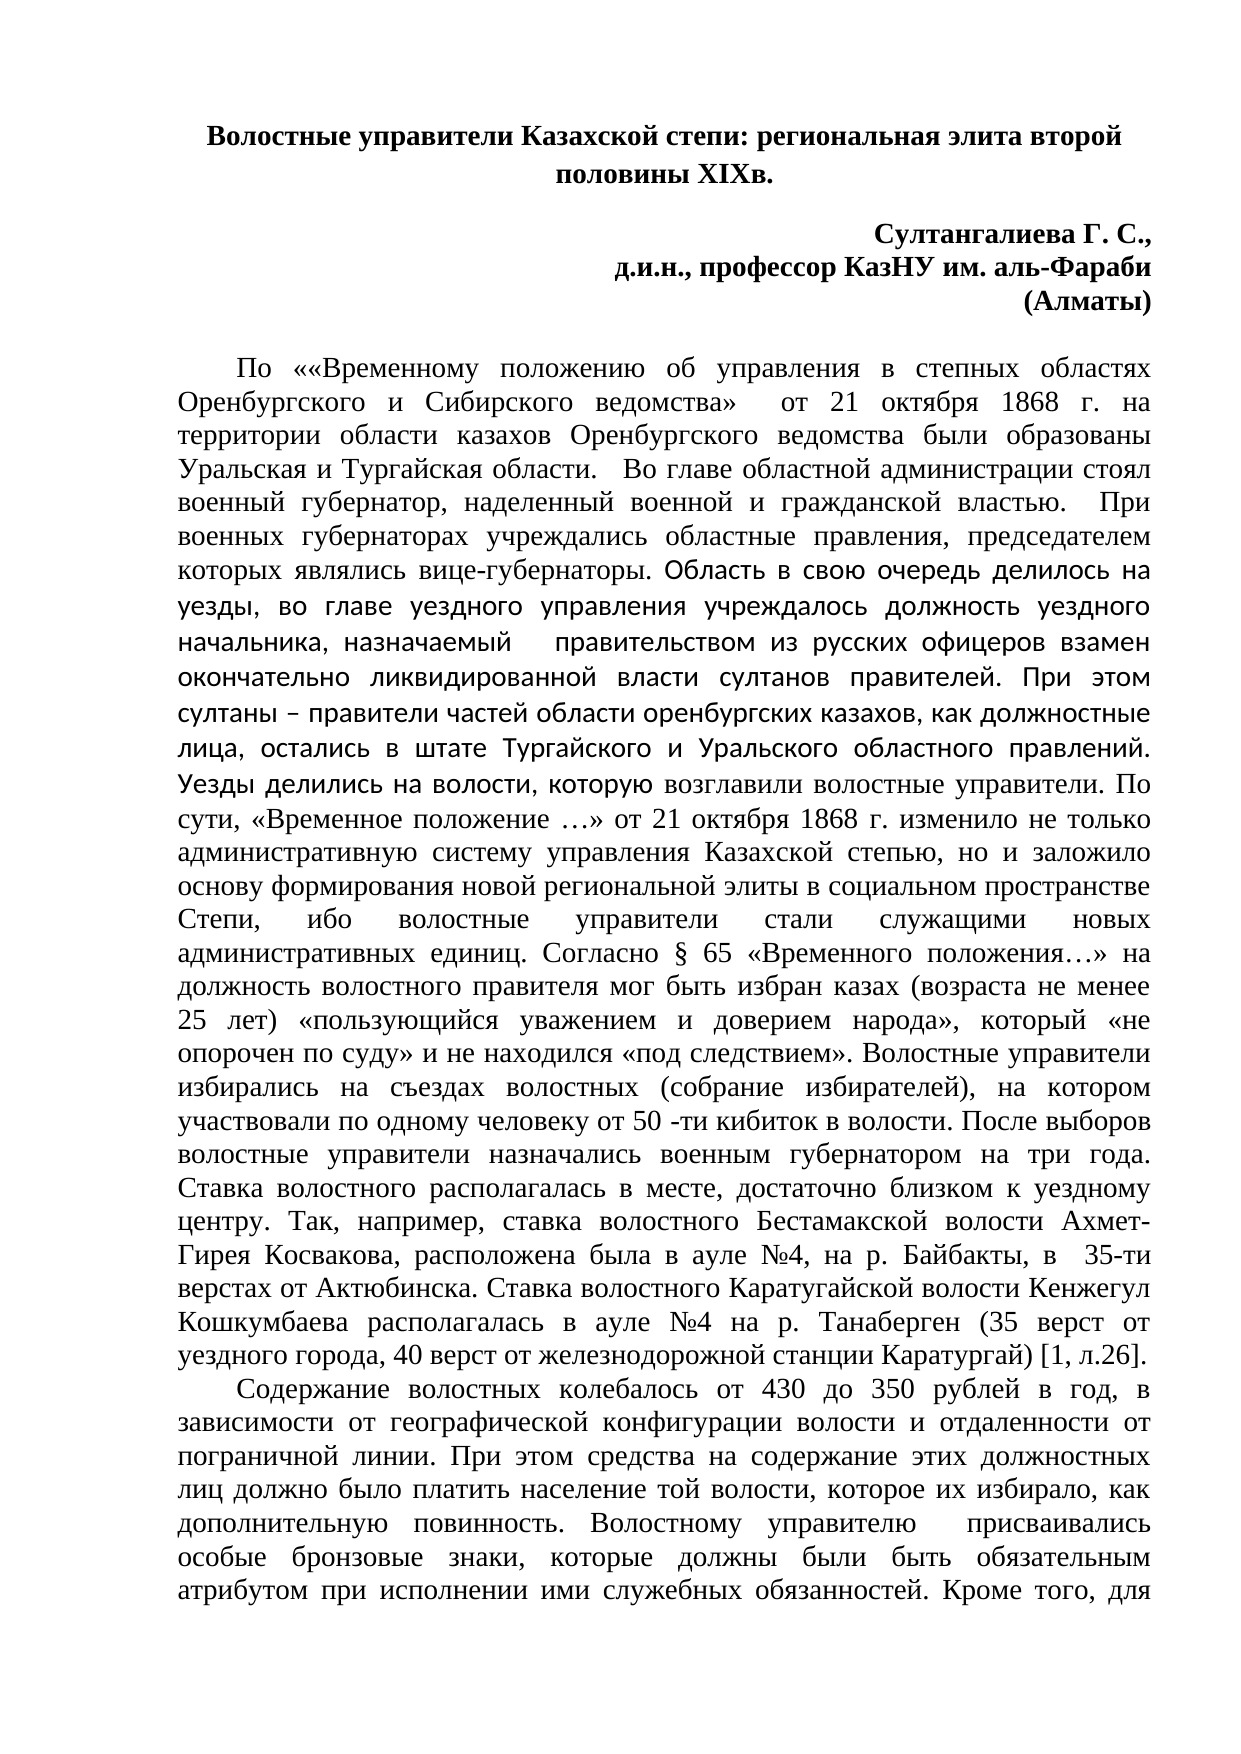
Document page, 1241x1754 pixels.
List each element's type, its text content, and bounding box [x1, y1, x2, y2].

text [177, 1371, 1152, 1606]
text Волостные управители Казахской степи: региональная элита второй половины XIXв. [177, 118, 1152, 190]
text (Алматы) [177, 283, 1152, 317]
text По ««Временному положению об управления в степных областях Оренбургского и Сибирского ведомства» от 21 октября . на территории области казахов Оренбургского ведомства были образованы Уральская и Тургайская области. Во главе областной администрации стоял военный губернатор, наделенный военной и гражданской властью. При военных губернаторах учреждались областные правления, председателем которых являлись вице-губернаторы. Область в свою очередь делилось на уезды, во главе уездного управления учреждалось должность уездного начальника, назначаемый правительством из русских офицеров взамен окончательно ликвидированной власти султанов правителей. При этом султаны – правители частей области оренбургских казахов, как должностные лица, остались в штате Тургайского и Уральского областного правлений. Уезды делились на волости, которую возглавили волостные управители. По сути, «Временное положение …» от 21 октября . изменило не только административную систему управления Казахской степью, но и заложило основу формирования новой региональной элиты в социальном пространстве Степи, ибо волостные управители стали служащими новых административных единиц. Согласно § 65 «Временного положения…» на должность волостного правителя мог быть избран казах (возраста не менее 25 лет) «пользующийся уважением и доверием народа», который «не опорочен по суду» и не находился «под следствием». Волостные управители избирались на съездах волостных (собрание избирателей), на котором участвовали по одному человеку от 50 -ти кибиток в волости. После выборов волостные управители назначались военным губернатором на три года. Ставка волостного располагалась в месте, достаточно близком к уездному центру. Так, например, ставка волостного Бестамакской волости Ахмет-Гирея Косвакова, расположена была в ауле №4, на р. Байбакты, в 35-ти верстах от Актюбинска. Ставка волостного Каратугайской волости Кенжегул Кошкумбаева располагалась в ауле №4 на р. Танаберген (35 верст от уездного города, 40 верст от железнодорожной станции Каратургай) [1, л.26]. [177, 350, 1152, 1371]
text д.и.н., профессор КазНУ им. аль-Фараби [177, 249, 1152, 283]
text Султангалиева Г. С., [177, 216, 1152, 249]
